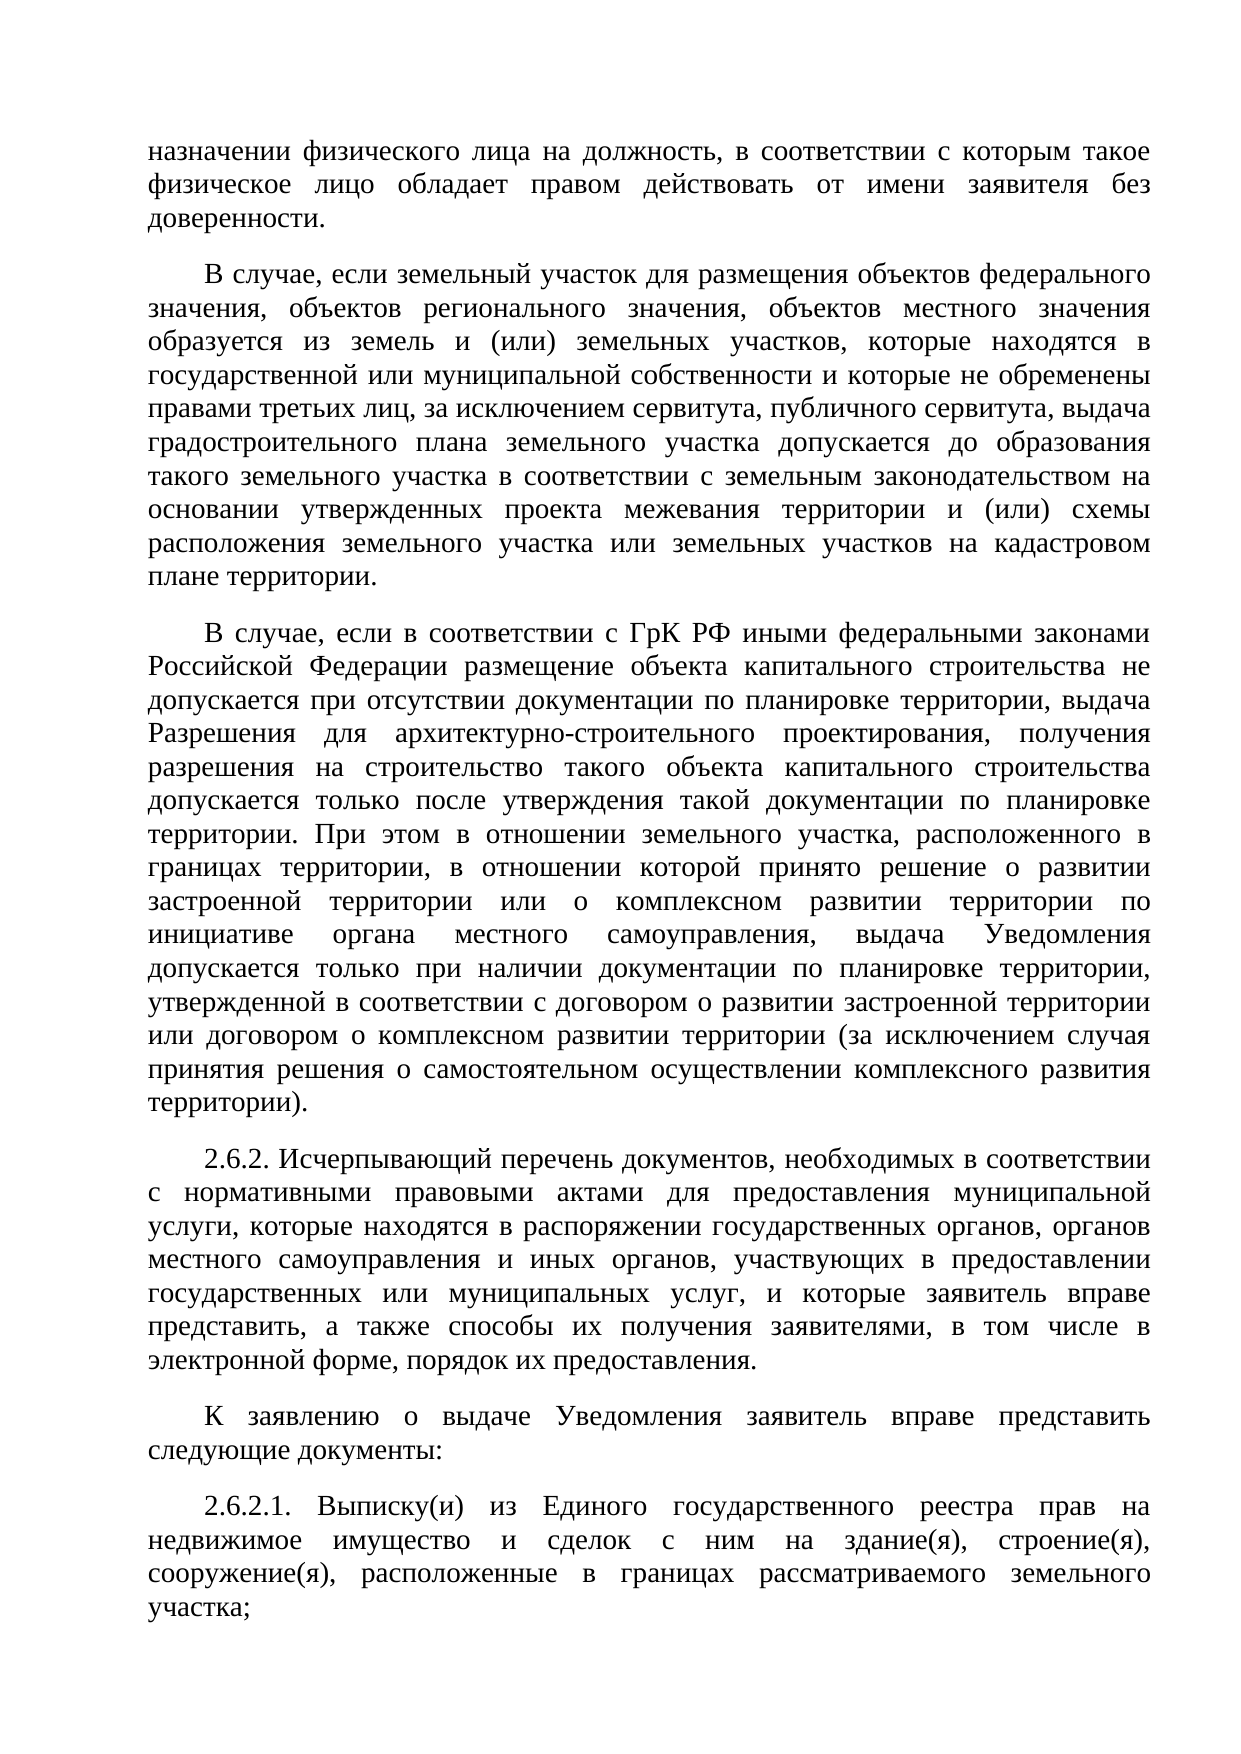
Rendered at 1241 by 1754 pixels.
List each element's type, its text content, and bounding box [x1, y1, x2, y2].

text 2.6.2.1. Выписку(и) из Единого государственного реестра прав на недвижимое имущество и сделок с ним на здание(я), строение(я), сооружение(я), расположенные в границах рассматриваемого земельного участка; [148, 1488, 1152, 1623]
text В случае, если земельный участок для размещения объектов федерального значения, объектов регионального значения, объектов местного значения образуется из земель и (или) земельных участков, которые находятся в государственной или муниципальной собственности и которые не обременены правами третьих лиц, за исключением сервитута, публичного сервитута, выдача градостроительного плана земельного участка допускается до образования такого земельного участка в соответствии с земельным законодательством на основании утвержденных проекта межевания территории и (или) схемы расположения земельного участка или земельных участков на кадастровом плане территории. [148, 256, 1152, 592]
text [148, 133, 1152, 233]
text 2.6.2. Исчерпывающий перечень документов, необходимых в соответствии с нормативными правовыми актами для предоставления муниципальной услуги, которые находятся в распоряжении государственных органов, органов местного самоуправления и иных органов, участвующих в предоставлении государственных или муниципальных услуг, и которые заявитель вправе представить, а также способы их получения заявителями, в том числе в электронной форме, порядок их предоставления. [148, 1141, 1152, 1376]
text В случае, если в соответствии с ГрК РФ иными федеральными законами Российской Федерации размещение объекта капитального строительства не допускается при отсутствии документации по планировке территории, выдача Разрешения для архитектурно-строительного проектирования, получения разрешения на строительство такого объекта капитального строительства допускается только после утверждения такой документации по планировке территории. При этом в отношении земельного участка, расположенного в границах территории, в отношении которой принято решение о развитии застроенной территории или о комплексном развитии территории по инициативе органа местного самоуправления, выдача Уведомления допускается только при наличии документации по планировке территории, утвержденной в соответствии с договором о развитии застроенной территории или договором о комплексном развитии территории (за исключением случая принятия решения о самостоятельном осуществлении комплексного развития территории). [148, 615, 1152, 1118]
text К заявлению о выдаче Уведомления заявитель вправе представить следующие документы: [148, 1398, 1152, 1466]
